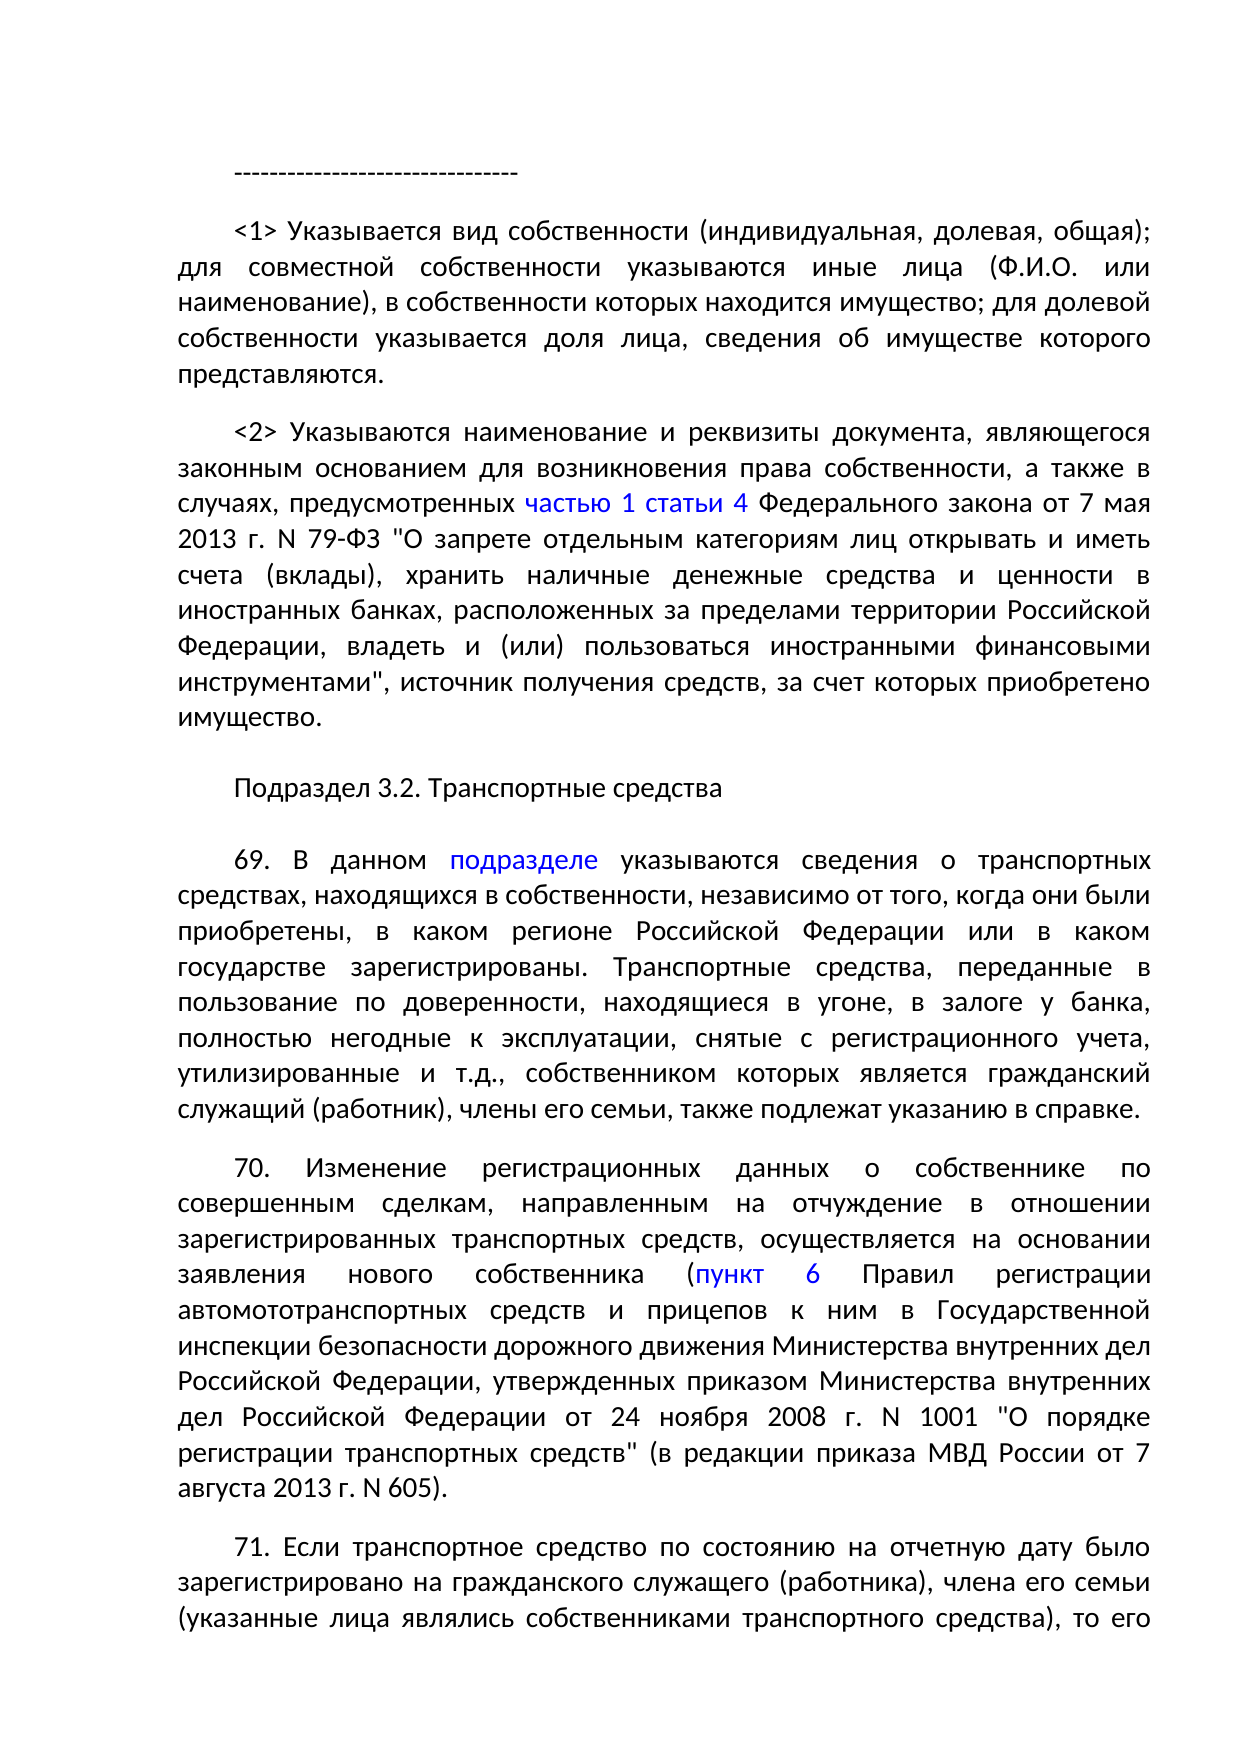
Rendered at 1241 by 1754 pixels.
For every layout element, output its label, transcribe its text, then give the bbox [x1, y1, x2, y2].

text Подраздел 3.2. Транспортные средства [177, 769, 1152, 805]
text 70. Изменение регистрационных данных о собственнике по совершенным сделкам, направленным на отчуждение в отношении зарегистрированных транспортных средств, осуществляется на основании заявления нового собственника (пункт 6 Правил регистрации автомототранспортных средств и прицепов к ним в Государственной инспекции безопасности дорожного движения Министерства внутренних дел Российской Федерации, утвержденных приказом Министерства внутренних дел Российской Федерации от 24 ноября 2008 г. N 1001 "О порядке регистрации транспортных средств" (в редакции приказа МВД России от 7 августа 2013 г. N 605). [177, 1149, 1152, 1505]
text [177, 1528, 1152, 1635]
text <1> Указывается вид собственности (индивидуальная, долевая, общая); для совместной собственности указываются иные лица (Ф.И.О. или наименование), в собственности которых находится имущество; для долевой собственности указывается доля лица, сведения об имуществе которого представляются. [177, 212, 1152, 390]
text 69. В данном подразделе указываются сведения о транспортных средствах, находящихся в собственности, независимо от того, когда они были приобретены, в каком регионе Российской Федерации или в каком государстве зарегистрированы. Транспортные средства, переданные в пользование по доверенности, находящиеся в угоне, в залоге у банка, полностью негодные к эксплуатации, снятые с регистрационного учета, утилизированные и т.д., собственником которых является гражданский служащий (работник), члены его семьи, также подлежат указанию в справке. [177, 841, 1152, 1126]
text <2> Указываются наименование и реквизиты документа, являющегося законным основанием для возникновения права собственности, а также в случаях, предусмотренных частью 1 статьи 4 Федерального закона от 7 мая 2013 г. N 79-ФЗ "О запрете отдельным категориям лиц открывать и иметь счета (вклады), хранить наличные денежные средства и ценности в иностранных банках, расположенных за пределами территории Российской Федерации, владеть и (или) пользоваться иностранными финансовыми инструментами", источник получения средств, за счет которых приобретено имущество. [177, 413, 1152, 734]
text -------------------------------- [177, 154, 1152, 189]
